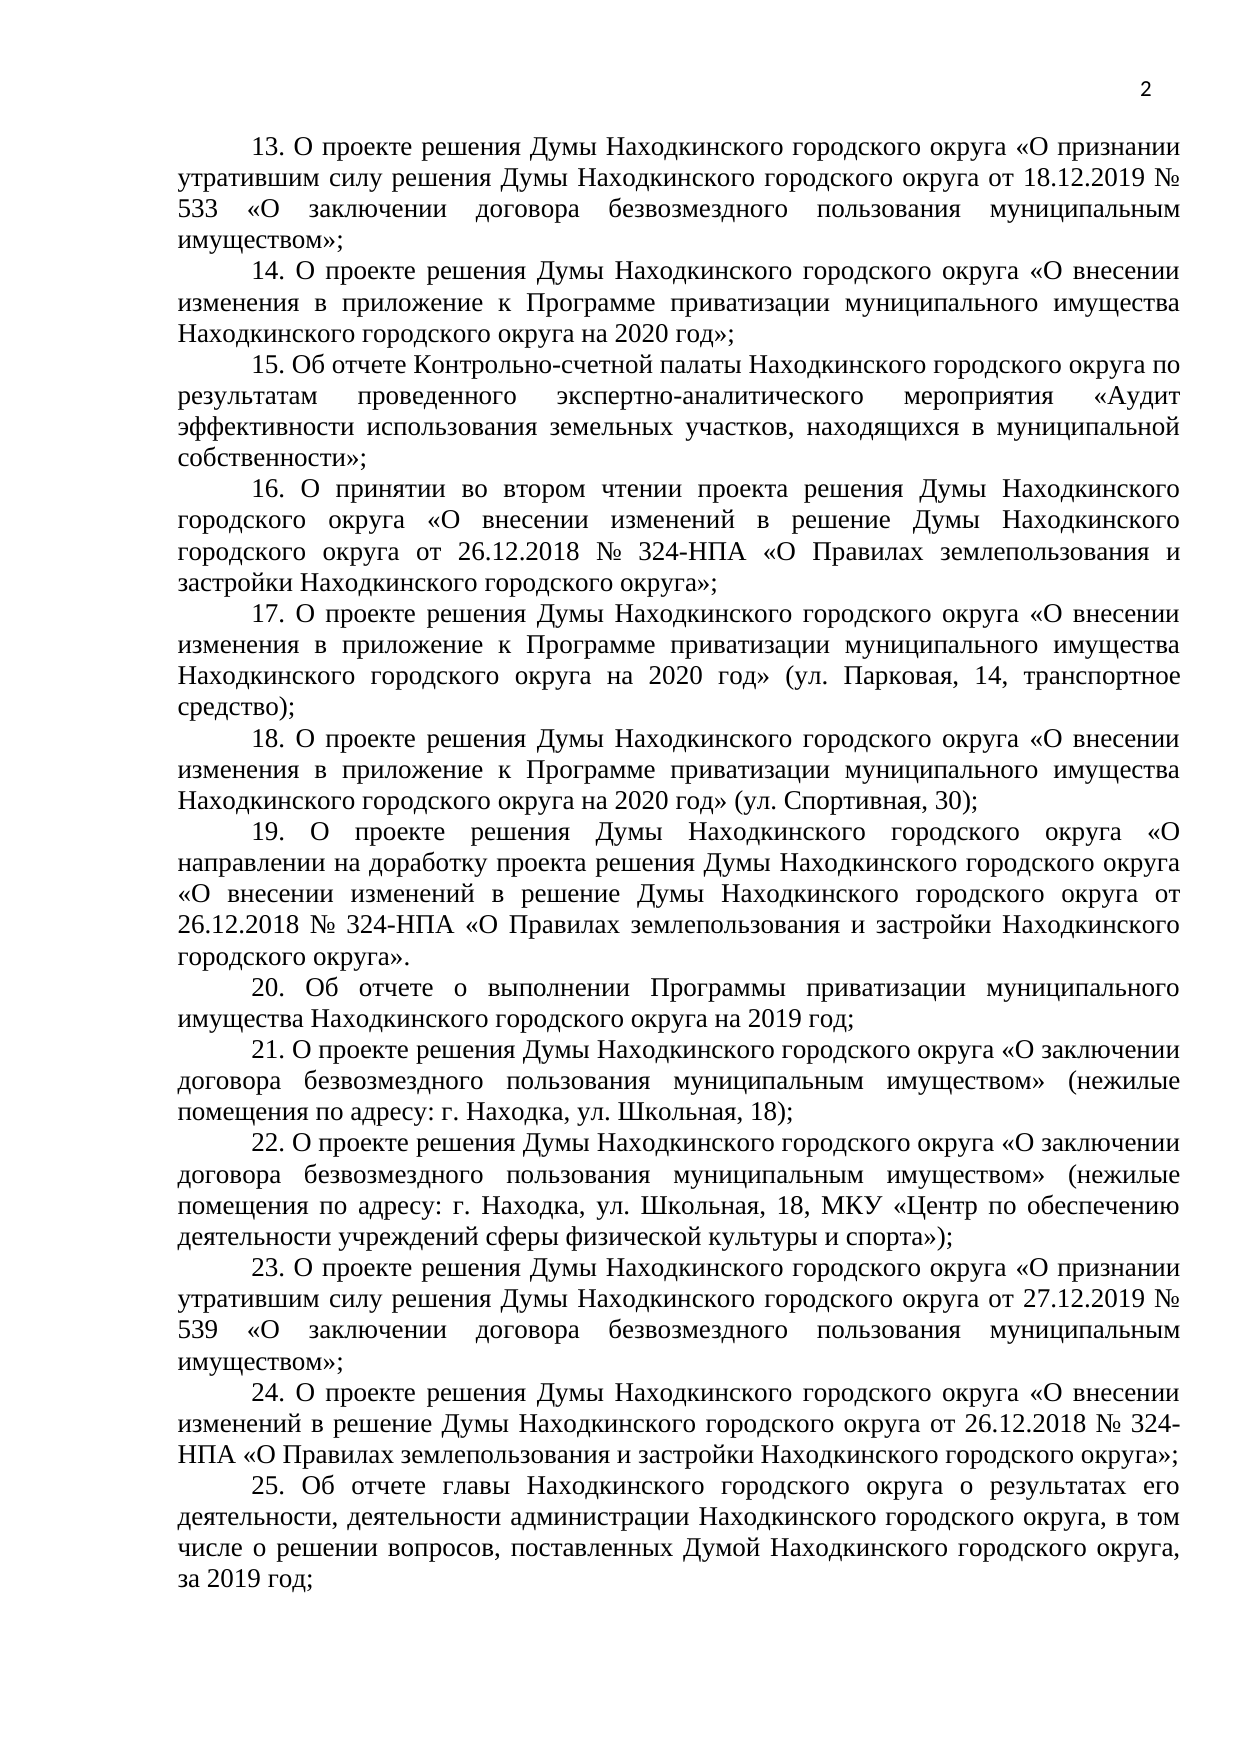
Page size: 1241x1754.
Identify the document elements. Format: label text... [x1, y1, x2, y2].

text 15. Об отчете Контрольно-счетной палаты Находкинского городского округа по результатам проведенного экспертно-аналитического мероприятия «Аудит эффективности использования земельных участков, находящихся в муниципальной собственности»; [177, 348, 1181, 472]
text 16. О принятии во втором чтении проекта решения Думы Находкинского городского округа «О внесении изменений в решение Думы Находкинского городского округа от 26.12.2018 № 324-НПА «О Правилах землепользования и застройки Находкинского городского округа»; [177, 472, 1181, 597]
text 23. О проекте решения Думы Находкинского городского округа «О признании утратившим силу решения Думы Находкинского городского округа от 27.12.2019 № 539 «О заключении договора безвозмездного пользования муниципальным имуществом»; [177, 1251, 1181, 1376]
text 19. О проекте решения Думы Находкинского городского округа «О направлении на доработку проекта решения Думы Находкинского городского округа «О внесении изменений в решение Думы Находкинского городского округа от 26.12.2018 № 324-НПА «О Правилах землепользования и застройки Находкинского городского округа». [177, 815, 1181, 971]
text 17. О проекте решения Думы Находкинского городского округа «О внесении изменения в приложение к Программе приватизации муниципального имущества Находкинского городского округа на 2020 год» (ул. Парковая, 14, транспортное средство); [177, 597, 1181, 722]
text 24. О проекте решения Думы Находкинского городского округа «О внесении изменений в решение Думы Находкинского городского округа от 26.12.2018 № 324-НПА «О Правилах землепользования и застройки Находкинского городского округа»; [177, 1376, 1181, 1469]
text 14. О проекте решения Думы Находкинского городского округа «О внесении изменения в приложение к Программе приватизации муниципального имущества Находкинского городского округа на 2020 год»; [177, 254, 1181, 348]
text 20. Об отчете о выполнении Программы приватизации муниципального имущества Находкинского городского округа на 2019 год; [177, 971, 1181, 1033]
text 13. О проекте решения Думы Находкинского городского округа «О признании утратившим силу решения Думы Находкинского городского округа от 18.12.2019 № 533 «О заключении договора безвозмездного пользования муниципальным имуществом»; [177, 130, 1181, 254]
text 22. О проекте решения Думы Находкинского городского округа «О заключении договора безвозмездного пользования муниципальным имуществом» (нежилые помещения по адресу: г. Находка, ул. Школьная, 18, МКУ «Центр по обеспечению деятельности учреждений сферы физической культуры и спорта»); [177, 1127, 1181, 1251]
text 18. О проекте решения Думы Находкинского городского округа «О внесении изменения в приложение к Программе приватизации муниципального имущества Находкинского городского округа на 2020 год» (ул. Спортивная, 30); [177, 722, 1181, 815]
text 25. Об отчете главы Находкинского городского округа о результатах его деятельности, деятельности администрации Находкинского городского округа, в том числе о решении вопросов, поставленных Думой Находкинского городского округа, за 2019 год; [177, 1469, 1181, 1594]
text 21. О проекте решения Думы Находкинского городского округа «О заключении договора безвозмездного пользования муниципальным имуществом» (нежилые помещения по адресу: г. Находка, ул. Школьная, 18); [177, 1033, 1181, 1127]
